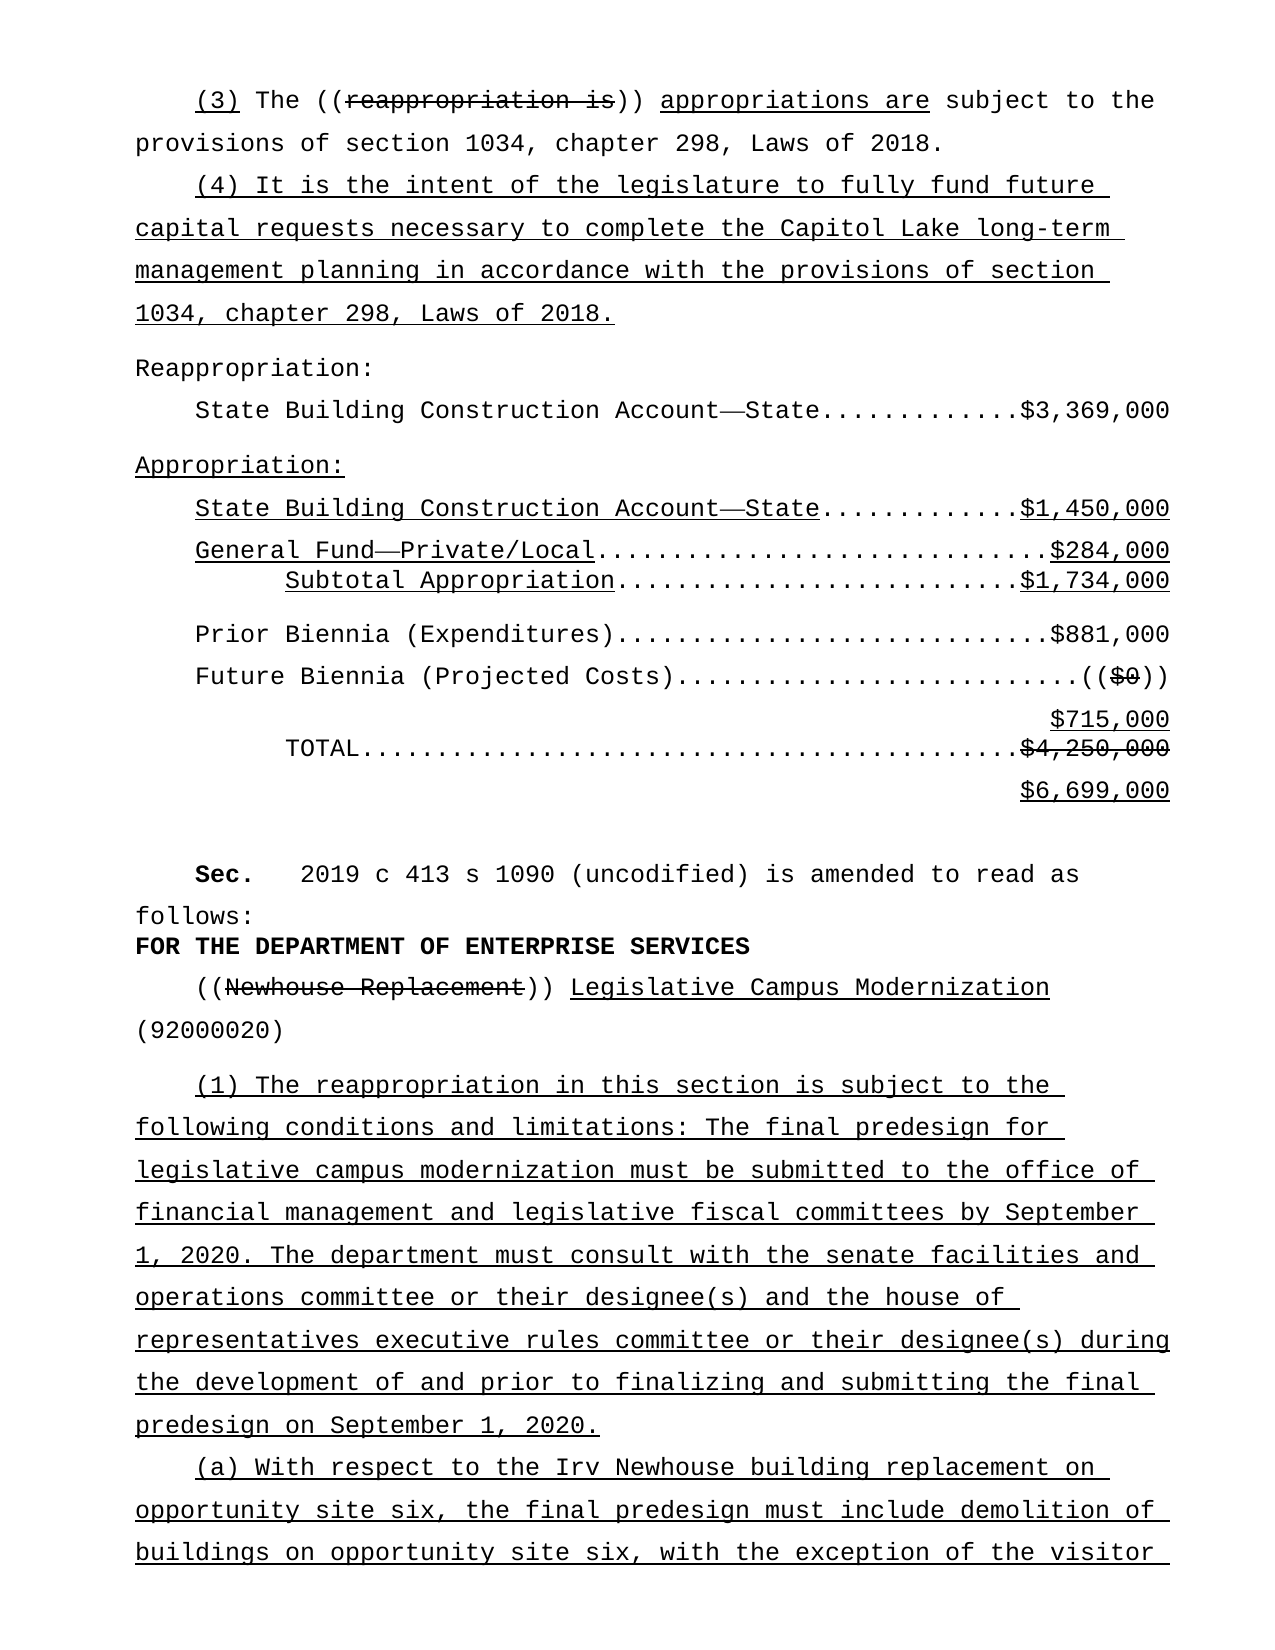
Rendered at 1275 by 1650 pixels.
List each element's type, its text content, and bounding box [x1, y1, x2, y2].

text $6,699,000 [135, 764, 1170, 807]
text (3) The ((reappropriation is)) appropriations are subject to the provisions of section 1034, chapter 298, Laws of 2018. [135, 75, 1170, 160]
text FOR THE DEPARTMENT OF ENTERPRISE SERVICES [135, 933, 1170, 962]
text (1) The reappropriation in this section is subject to the following conditions and limitations: The final predesign for legislative campus modernization must be submitted to the office of financial management and legislative fiscal committees by September 1, 2020. The department must consult with the senate facilities and operations committee or their designee(s) and the house of representatives executive rules committee or their designee(s) during the development of and prior to finalizing and submitting the final predesign on September 1, 2020. [135, 1352, 1170, 1442]
text (1) The reappropriation in this section is subject to the following conditions and limitations: The final predesign for legislative campus modernization must be submitted to the office of financial management and legislative fiscal committees by September 1, 2020. The department must consult with the senate facilities and operations committee or their designee(s) and the house of representatives executive rules committee or their designee(s) during the development of and prior to finalizing and submitting the final predesign on September 1, 2020. [135, 1059, 1170, 1350]
text Reappropriation: [135, 342, 1170, 385]
text Appropriation: [135, 440, 1170, 482]
text Prior Biennia (Expenditures) $881,000 [135, 608, 1170, 651]
text Future Biennia (Projected Costs) (($0)) [135, 651, 1170, 693]
text State Building Construction Account—State $1,450,000 [135, 482, 1170, 525]
text Subtotal Appropriation $1,734,000 [135, 567, 1170, 596]
text $715,000 [135, 693, 1170, 736]
text (4) It is the intent of the legislature to fully fund future capital requests necessary to complete the Capitol Lake long-term management planning in accordance with the provisions of section 1034, chapter 298, Laws of 2018. [135, 160, 1170, 330]
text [135, 1522, 1170, 1563]
text General Fund—Private/Local $284,000 [135, 525, 1170, 567]
text State Building Construction Account—State $3,369,000 [135, 385, 1170, 427]
text TOTAL $4,250,000 [135, 736, 1170, 764]
text Sec. 2019 c 413 s 1090 (uncodified) is amended to read as follows: [135, 848, 1170, 933]
text ((Newhouse Replacement)) Legislative Campus Modernization (92000020) [135, 962, 1170, 1047]
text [135, 1442, 1170, 1520]
